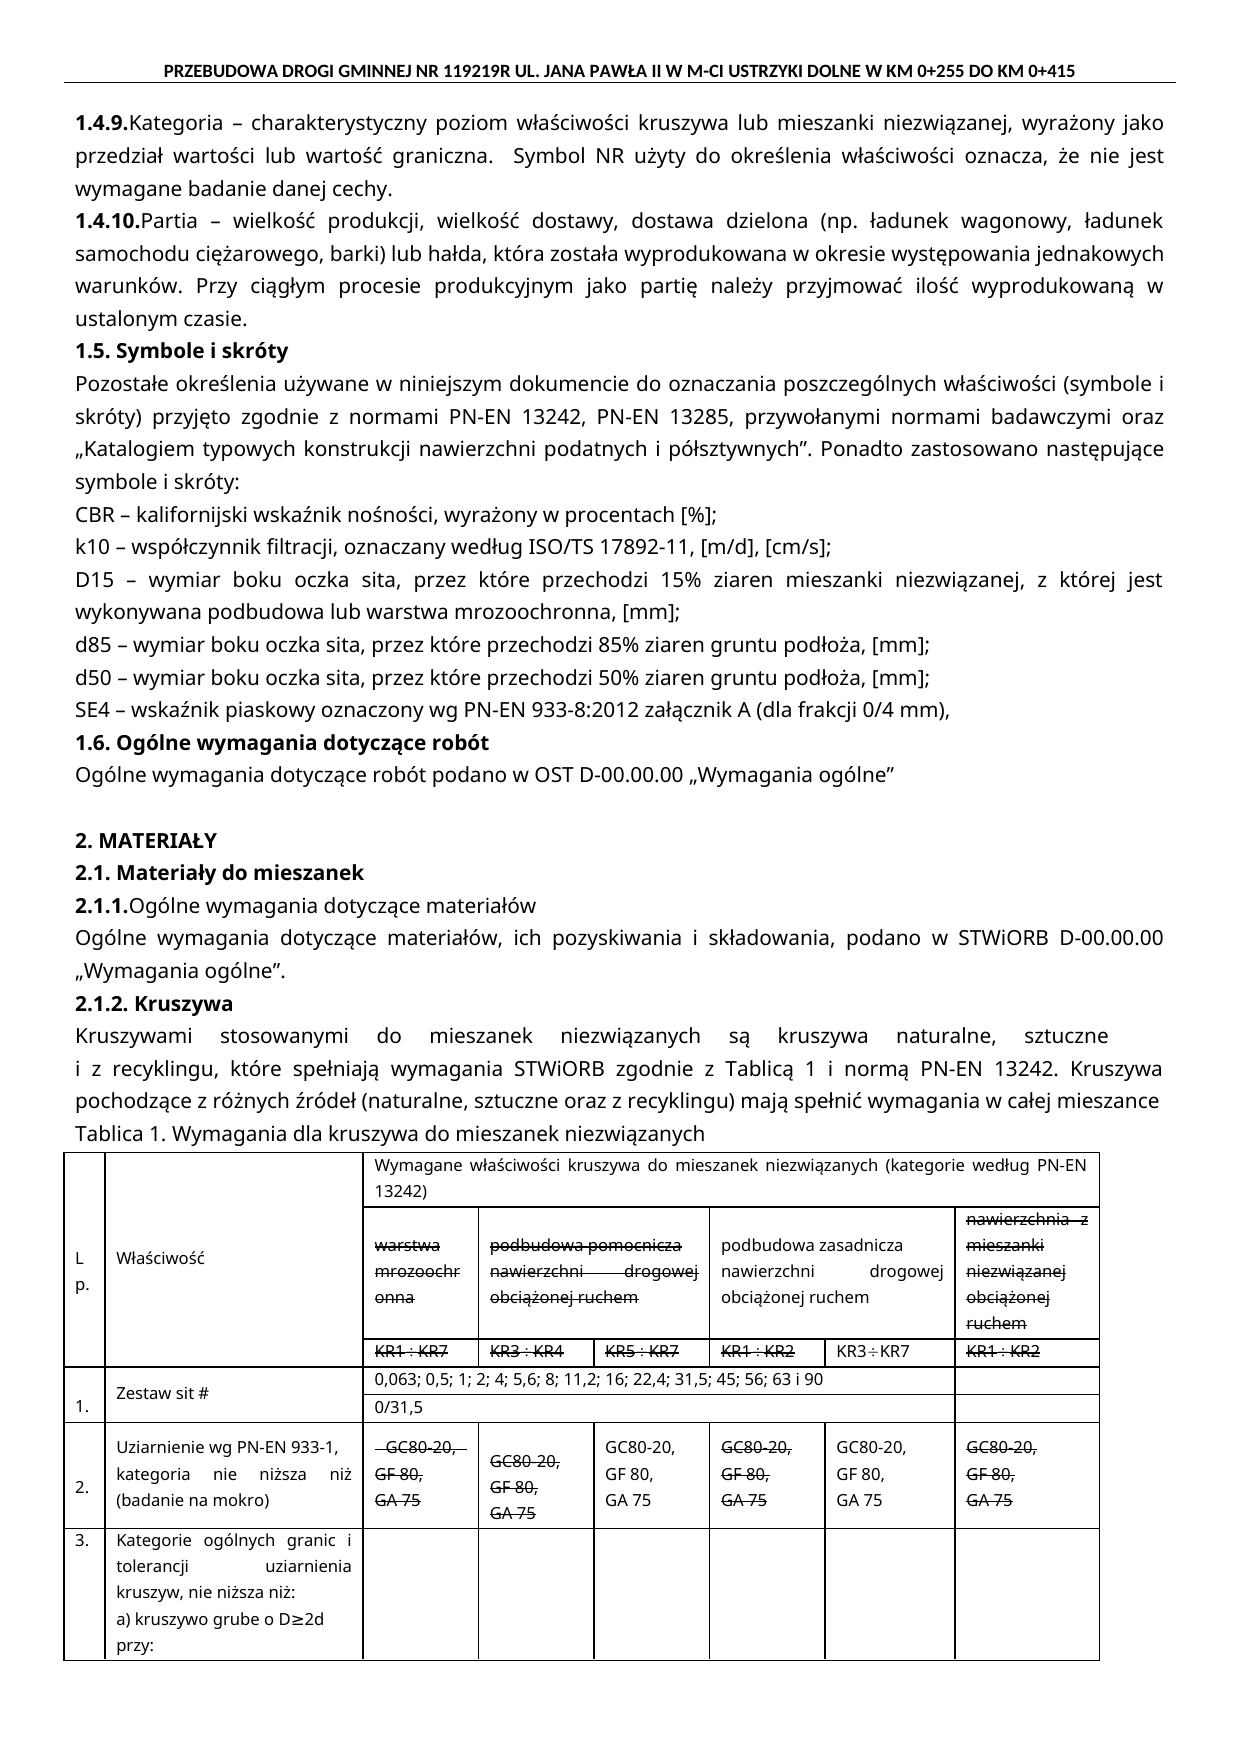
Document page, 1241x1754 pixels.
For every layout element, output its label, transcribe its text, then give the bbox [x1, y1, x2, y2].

text 2. MATERIAŁY [75, 826, 1165, 854]
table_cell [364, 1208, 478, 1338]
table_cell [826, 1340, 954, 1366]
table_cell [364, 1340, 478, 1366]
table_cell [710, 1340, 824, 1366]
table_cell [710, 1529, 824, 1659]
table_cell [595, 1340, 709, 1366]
text Tablica 1. Wymagania dla kruszywa do mieszanek niezwiązanych [75, 1119, 1165, 1148]
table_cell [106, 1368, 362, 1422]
text 1.5. Symbole i skróty [75, 337, 1165, 365]
text SE4 – wskaźnik piaskowy oznaczony wg PN-EN 933-8:2012 załącznik A (dla frakcji 0/4 mm), [75, 695, 1165, 724]
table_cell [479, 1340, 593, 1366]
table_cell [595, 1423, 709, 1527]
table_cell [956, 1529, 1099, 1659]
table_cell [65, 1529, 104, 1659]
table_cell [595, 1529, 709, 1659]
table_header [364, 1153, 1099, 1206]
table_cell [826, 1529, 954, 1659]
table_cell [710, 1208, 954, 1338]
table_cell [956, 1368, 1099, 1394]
text d85 – wymiar boku oczka sita, przez które przechodzi 85% ziaren gruntu podłoża, [mm]; [75, 630, 1165, 658]
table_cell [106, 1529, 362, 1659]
text Ogólne wymagania dotyczące robót podano w OST D-00.00.00 „Wymagania ogólne” [75, 761, 1165, 789]
text 2.1.2. Kruszywa [75, 989, 1165, 1017]
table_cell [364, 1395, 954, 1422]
text 2.1. Materiały do mieszanek [75, 858, 1165, 887]
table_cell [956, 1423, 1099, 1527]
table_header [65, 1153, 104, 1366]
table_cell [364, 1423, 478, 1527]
text d50 – wymiar boku oczka sita, przez które przechodzi 50% ziaren gruntu podłoża, [mm]; [75, 663, 1165, 691]
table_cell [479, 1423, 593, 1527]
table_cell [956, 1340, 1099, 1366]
text CBR – kalifornijski wskaźnik nośności, wyrażony w procentach [%]; [75, 500, 1165, 528]
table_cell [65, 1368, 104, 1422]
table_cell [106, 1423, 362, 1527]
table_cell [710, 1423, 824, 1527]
text Ogólne wymagania dotyczące materiałów, ich pozyskiwania i składowania, podano w STWiORB D-00.00.00 „Wymagania ogólne”. [75, 923, 1165, 984]
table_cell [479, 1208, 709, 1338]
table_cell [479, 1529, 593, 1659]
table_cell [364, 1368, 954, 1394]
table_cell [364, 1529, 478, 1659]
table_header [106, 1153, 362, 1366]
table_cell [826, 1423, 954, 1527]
text 2.1.1.Ogólne wymagania dotyczące materiałów [75, 891, 1165, 919]
text 1.4.10.Partia – wielkość produkcji, wielkość dostawy, dostawa dzielona (np. ładunek wagonowy, ładunek samochodu ciężarowego, barki) lub hałda, która została wyprodukowana w okresie występowania jednakowych warunków. Przy ciągłym procesie produkcyjnym jako partię należy przyjmować ilość wyprodukowaną w ustalonym czasie. [75, 206, 1165, 332]
text 1.4.9.Kategoria – charakterystyczny poziom właściwości kruszywa lub mieszanki niezwiązanej, wyrażony jako przedział wartości lub wartość graniczna. Symbol NR użyty do określenia właściwości oznacza, że nie jest wymagane badanie danej cechy. [75, 108, 1165, 202]
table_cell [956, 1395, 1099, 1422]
text Kruszywami stosowanymi do mieszanek niezwiązanych są kruszywa naturalne, sztuczne i z recyklingu, które spełniają wymagania STWiORB zgodnie z Tablicą 1 i normą PN-EN 13242. Kruszywa pochodzące z różnych źródeł (naturalne, sztuczne oraz z recyklingu) mają spełnić wymagania w całej mieszance [75, 1021, 1165, 1115]
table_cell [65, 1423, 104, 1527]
text 1.6. Ogólne wymagania dotyczące robót [75, 728, 1165, 756]
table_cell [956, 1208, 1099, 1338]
text Pozostałe określenia używane w niniejszym dokumencie do oznaczania poszczególnych właściwości (symbole i skróty) przyjęto zgodnie z normami PN-EN 13242, PN-EN 13285, przywołanymi normami badawczymi oraz „Katalogiem typowych konstrukcji nawierzchni podatnych i półsztywnych”. Ponadto zastosowano następujące symbole i skróty: [75, 369, 1165, 496]
text D15 – wymiar boku oczka sita, przez które przechodzi 15% ziaren mieszanki niezwiązanej, z której jest wykonywana podbudowa lub warstwa mrozoochronna, [mm]; [75, 565, 1165, 626]
text k10 – współczynnik filtracji, oznaczany według ISO/TS 17892-11, [m/d], [cm/s]; [75, 532, 1165, 561]
